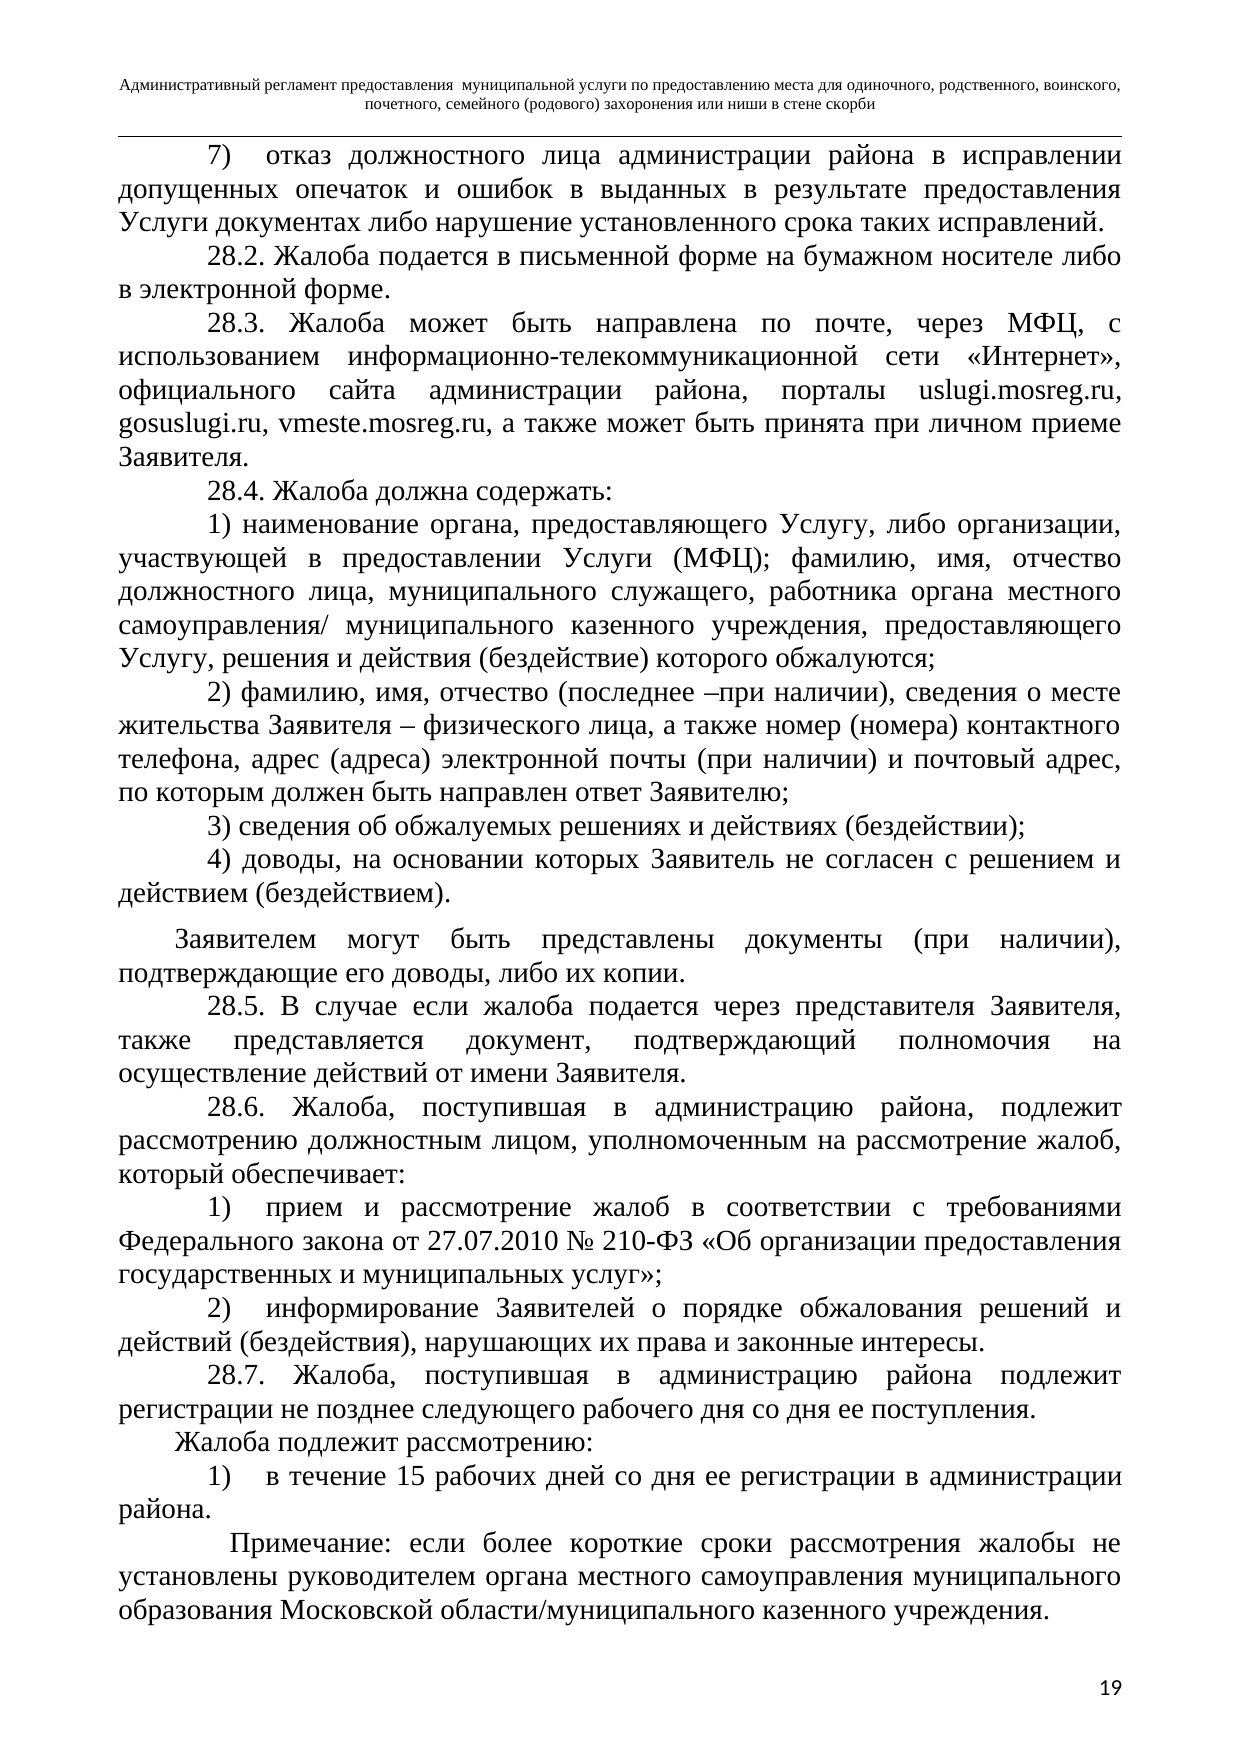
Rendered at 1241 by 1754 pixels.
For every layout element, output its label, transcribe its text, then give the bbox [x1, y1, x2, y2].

list в течение 15 рабочих дней со дня ее регистрации в администрации района. [118, 1458, 1122, 1525]
list 28.5. В случае если жалоба подается через представителя Заявителя, также представляется документ, подтверждающий полномочия на осуществление действий от имени Заявителя. [118, 988, 1122, 1089]
list 28.3. Жалоба может быть направлена по почте, через МФЦ, с использованием информационно-телекоммуникационной сети «Интернет», официального сайта администрации района, порталы uslugi.mosreg.ru, gosuslugi.ru, vmeste.mosreg.ru, а также может быть принята при личном приеме Заявителя. [118, 305, 1122, 473]
list 28.2. Жалоба подается в письменной форме на бумажном носителе либо в электронной форме. [118, 238, 1122, 305]
list Примечание: если более короткие сроки рассмотрения жалобы не установлены руководителем органа местного самоуправления муниципального образования Московской области/муниципального казенного учреждения. [118, 1525, 1122, 1626]
text информирование Заявителей о порядке обжалования решений и действий (бездействия), нарушающих их права и законные интересы. [118, 1290, 1122, 1357]
list 4) доводы, на основании которых Заявитель не согласен с решением и действием (бездействием). [118, 842, 1122, 909]
list 3) сведения об обжалуемых решениях и действиях (бездействии); [118, 808, 1122, 842]
list 1) наименование органа, предоставляющего Услугу, либо организации, участвующей в предоставлении Услуги (МФЦ); фамилию, имя, отчество должностного лица, муниципального служащего, работника органа местного самоуправления/ муниципального казенного учреждения, предоставляющего Услугу, решения и действия (бездействие) которого обжалуются; [118, 506, 1122, 674]
text Заявителем могут быть представлены документы (при наличии), подтверждающие его доводы, либо их копии. [118, 921, 1122, 988]
text отказ должностного лица администрации района в исправлении допущенных опечаток и ошибок в выданных в результате предоставления Услуги документах либо нарушение установленного срока таких исправлений. [118, 137, 1122, 238]
text Жалоба подлежит рассмотрению: [118, 1424, 1122, 1458]
list 28.7. Жалоба, поступившая в администрацию района подлежит регистрации не позднее следующего рабочего дня со дня ее поступления. [118, 1357, 1122, 1424]
list 28.6. Жалоба, поступившая в администрацию района, подлежит рассмотрению должностным лицом, уполномоченным на рассмотрение жалоб, который обеспечивает: [118, 1089, 1122, 1189]
list 28.4. Жалоба должна содержать: [118, 473, 1122, 506]
list прием и рассмотрение жалоб в соответствии с требованиями Федерального закона от 27.07.2010 № 210-ФЗ «Об организации предоставления государственных и муниципальных услуг»; [118, 1189, 1122, 1290]
list 2) фамилию, имя, отчество (последнее –при наличии), сведения о месте жительства Заявителя – физического лица, а также номер (номера) контактного телефона, адрес (адреса) электронной почты (при наличии) и почтовый адрес, по которым должен быть направлен ответ Заявителю; [118, 674, 1122, 808]
